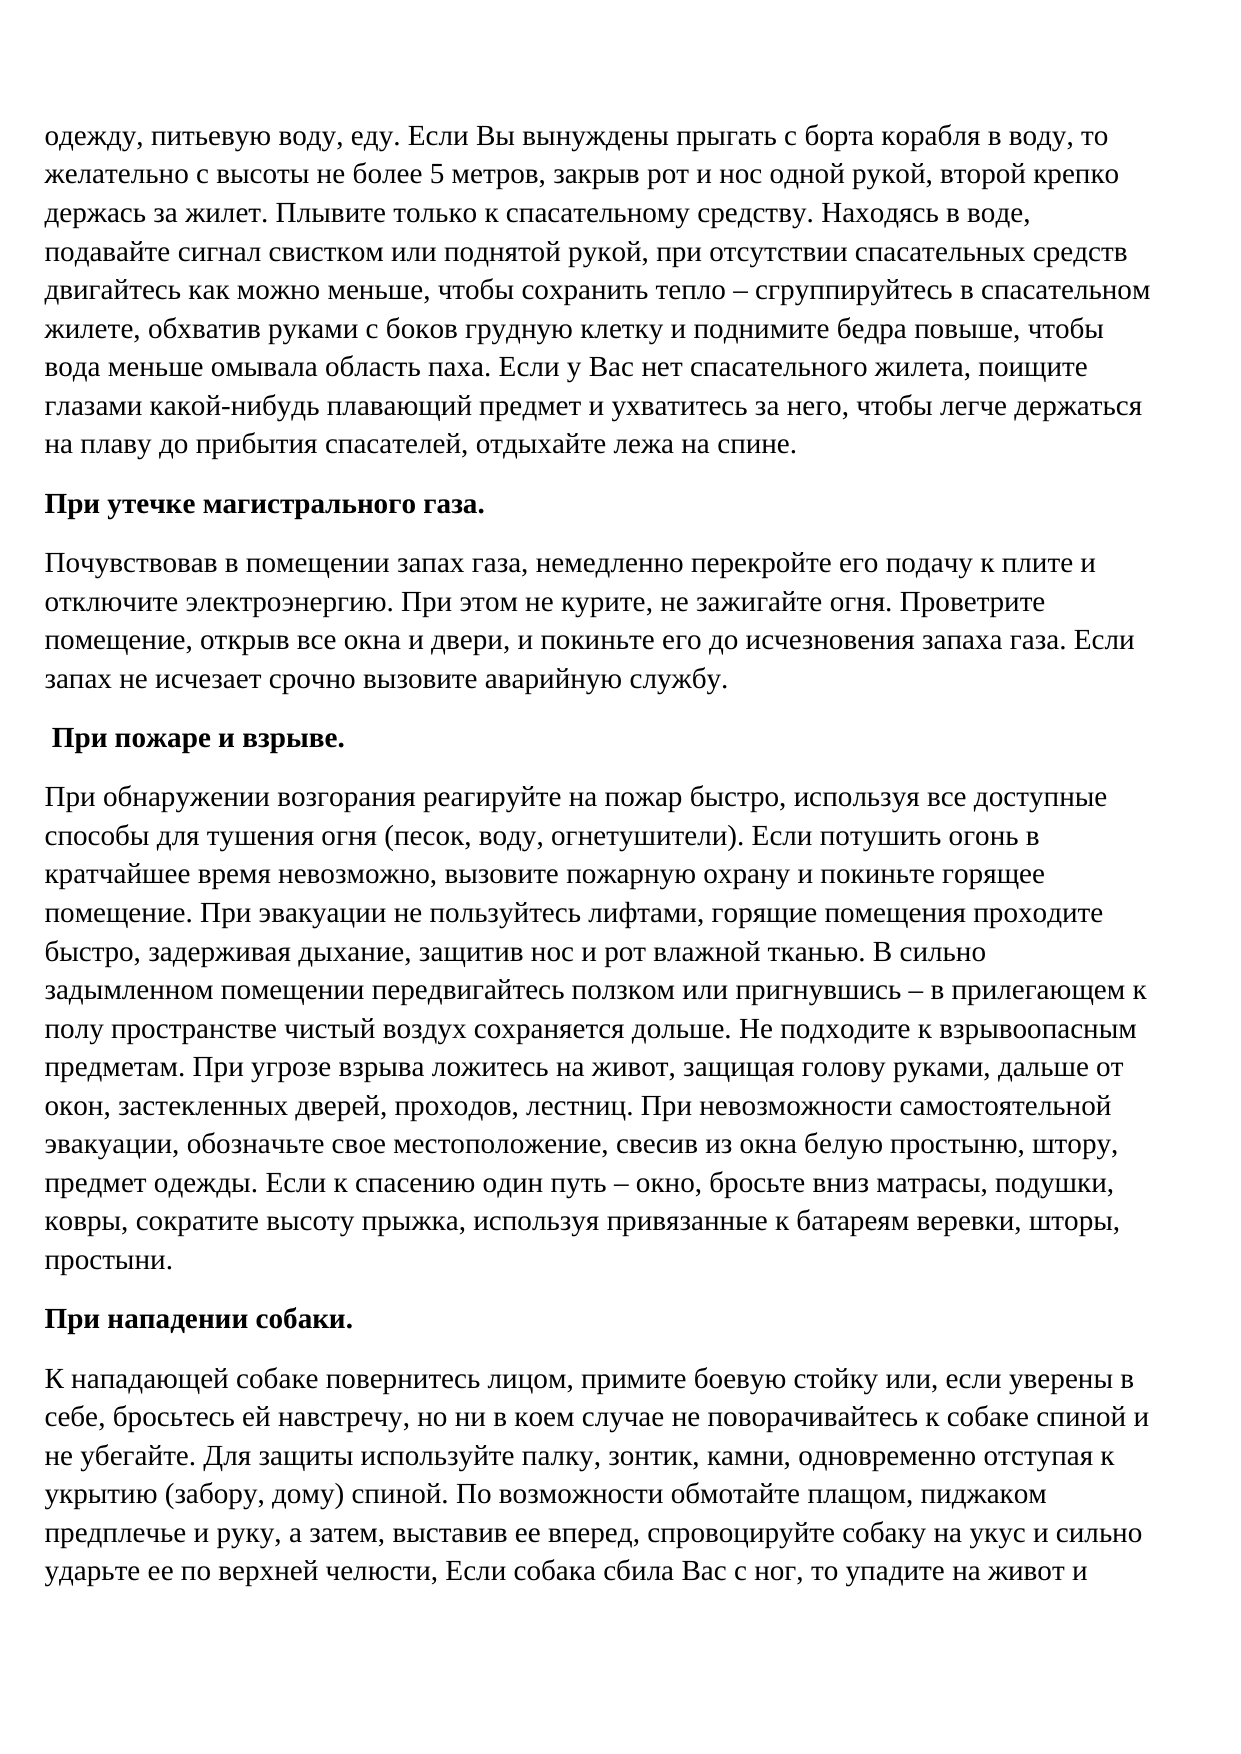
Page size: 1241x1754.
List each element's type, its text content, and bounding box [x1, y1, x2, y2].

text При утечке магистрального газа. [44, 486, 1152, 519]
text При нападении собаки. [44, 1301, 1152, 1335]
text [44, 1361, 1152, 1587]
text При пожаре и взрыве. [44, 720, 1152, 754]
text При обнаружении возгорания реагируйте на пожар быстро, используя все доступные способы для тушения огня (песок, воду, огнетушители). Если потушить огонь в кратчайшее время невозможно, вызовите пожарную охрану и покиньте горящее помещение. При эвакуации не пользуйтесь лифтами, горящие помещения проходите быстро, задерживая дыхание, защитив нос и рот влажной тканью. В сильно задымленном помещении передвигайтесь ползком или пригнувшись – в прилегающем к полу пространстве чистый воздух сохраняется дольше. Не подходите к взрывоопасным предметам. При угрозе взрыва ложитесь на живот, защищая голову руками, дальше от окон, застекленных дверей, проходов, лестниц. При невозможности самостоятельной эвакуации, обозначьте свое местоположение, свесив из окна белую простыню, штору, предмет одежды. Если к спасению один путь – окно, бросьте вниз матрасы, подушки, ковры, сократите высоту прыжка, используя привязанные к батареям веревки, шторы, простыни. [44, 779, 1152, 1276]
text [44, 118, 1152, 460]
text Почувствовав в помещении запах газа, немедленно перекройте его подачу к плите и отключите электроэнергию. При этом не курите, не зажигайте огня. Проветрите помещение, открыв все окна и двери, и покиньте его до исчезновения запаха газа. Если запах не исчезает срочно вызовите аварийную службу. [44, 545, 1152, 694]
